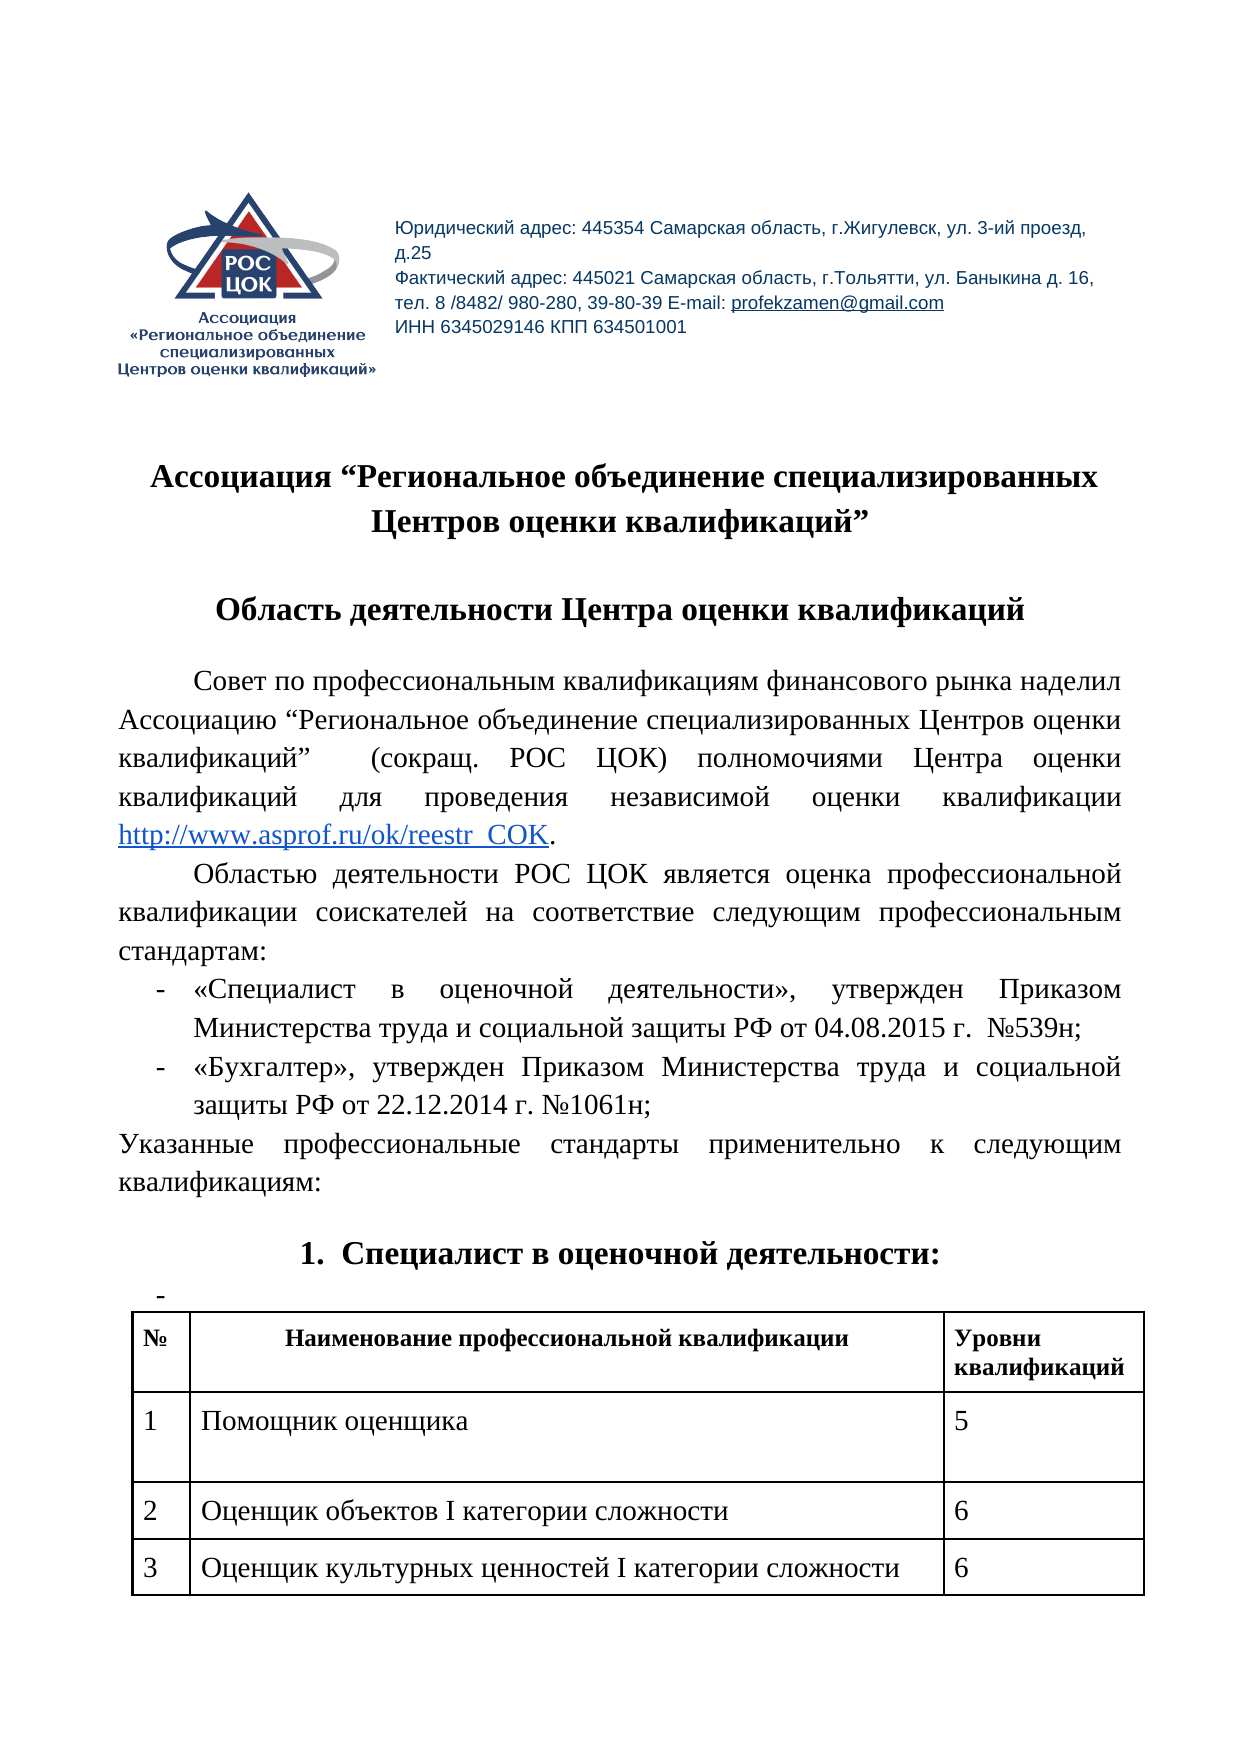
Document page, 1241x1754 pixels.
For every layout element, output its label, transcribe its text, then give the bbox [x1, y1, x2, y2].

table_cell 6 [945, 1483, 1143, 1537]
table_cell 3 [134, 1540, 189, 1594]
table_cell 6 [945, 1540, 1143, 1594]
text Ассоциация “Региональное объединение специализированных Центров оценки квалификаций” [118, 457, 1122, 539]
table_cell 5 [945, 1393, 1143, 1481]
text ИНН 6345029146 КПП 634501001 [376, 316, 1122, 338]
text тел. 8 /8482/ 980-280, 39-80-39 E-mail: profekzamen@gmail.com [376, 292, 1122, 313]
table_header Наименование профессиональной квалификации [191, 1313, 943, 1391]
table_header Уровни квалификаций [945, 1313, 1143, 1391]
text 1. Специалист в оценочной деятельности: [118, 1233, 1122, 1271]
picture [118, 192, 376, 377]
table_cell Оценщик культурных ценностей I категории сложности [191, 1540, 943, 1594]
list «Бухгалтер», утвержден Приказом Министерства труда и социальной защиты РФ от 22.12.2014 г. №1061н; [156, 1049, 1122, 1121]
text Совет по профессиональным квалификациям финансового рынка наделил Ассоциацию “Региональное объединение специализированных Центров оценки квалификаций” (сокращ. РОС ЦОК) полномочиями Центра оценки квалификаций для проведения независимой оценки квалификации http://www.asprof.ru/ok/reestr_COK. [118, 663, 1122, 851]
table_cell Оценщик объектов I категории сложности [191, 1483, 943, 1537]
table_cell Помощник оценщика [191, 1393, 943, 1481]
text Указанные профессиональные стандарты применительно к следующим квалификациям: [118, 1126, 1122, 1198]
list «Специалист в оценочной деятельности», утвержден Приказом Министерства труда и социальной защиты РФ от 04.08.2015 г. №539н; [156, 972, 1122, 1044]
table_header № [134, 1313, 189, 1391]
table_cell 1 [134, 1393, 189, 1481]
text Областью деятельности РОС ЦОК является оценка профессиональной квалификации соискателей на соответствие следующим профессиональным стандартам: [118, 856, 1122, 967]
table_cell 2 [134, 1483, 189, 1537]
text Область деятельности Центра оценки квалификаций [118, 589, 1122, 627]
text Юридический адрес: 445354 Самарская область, г.Жигулевск, ул. 3-ий проезд, д.25 Фактический адрес: 445021 Самарская область, г.Тольятти, ул. Баныкина д. 16, [376, 217, 1122, 288]
